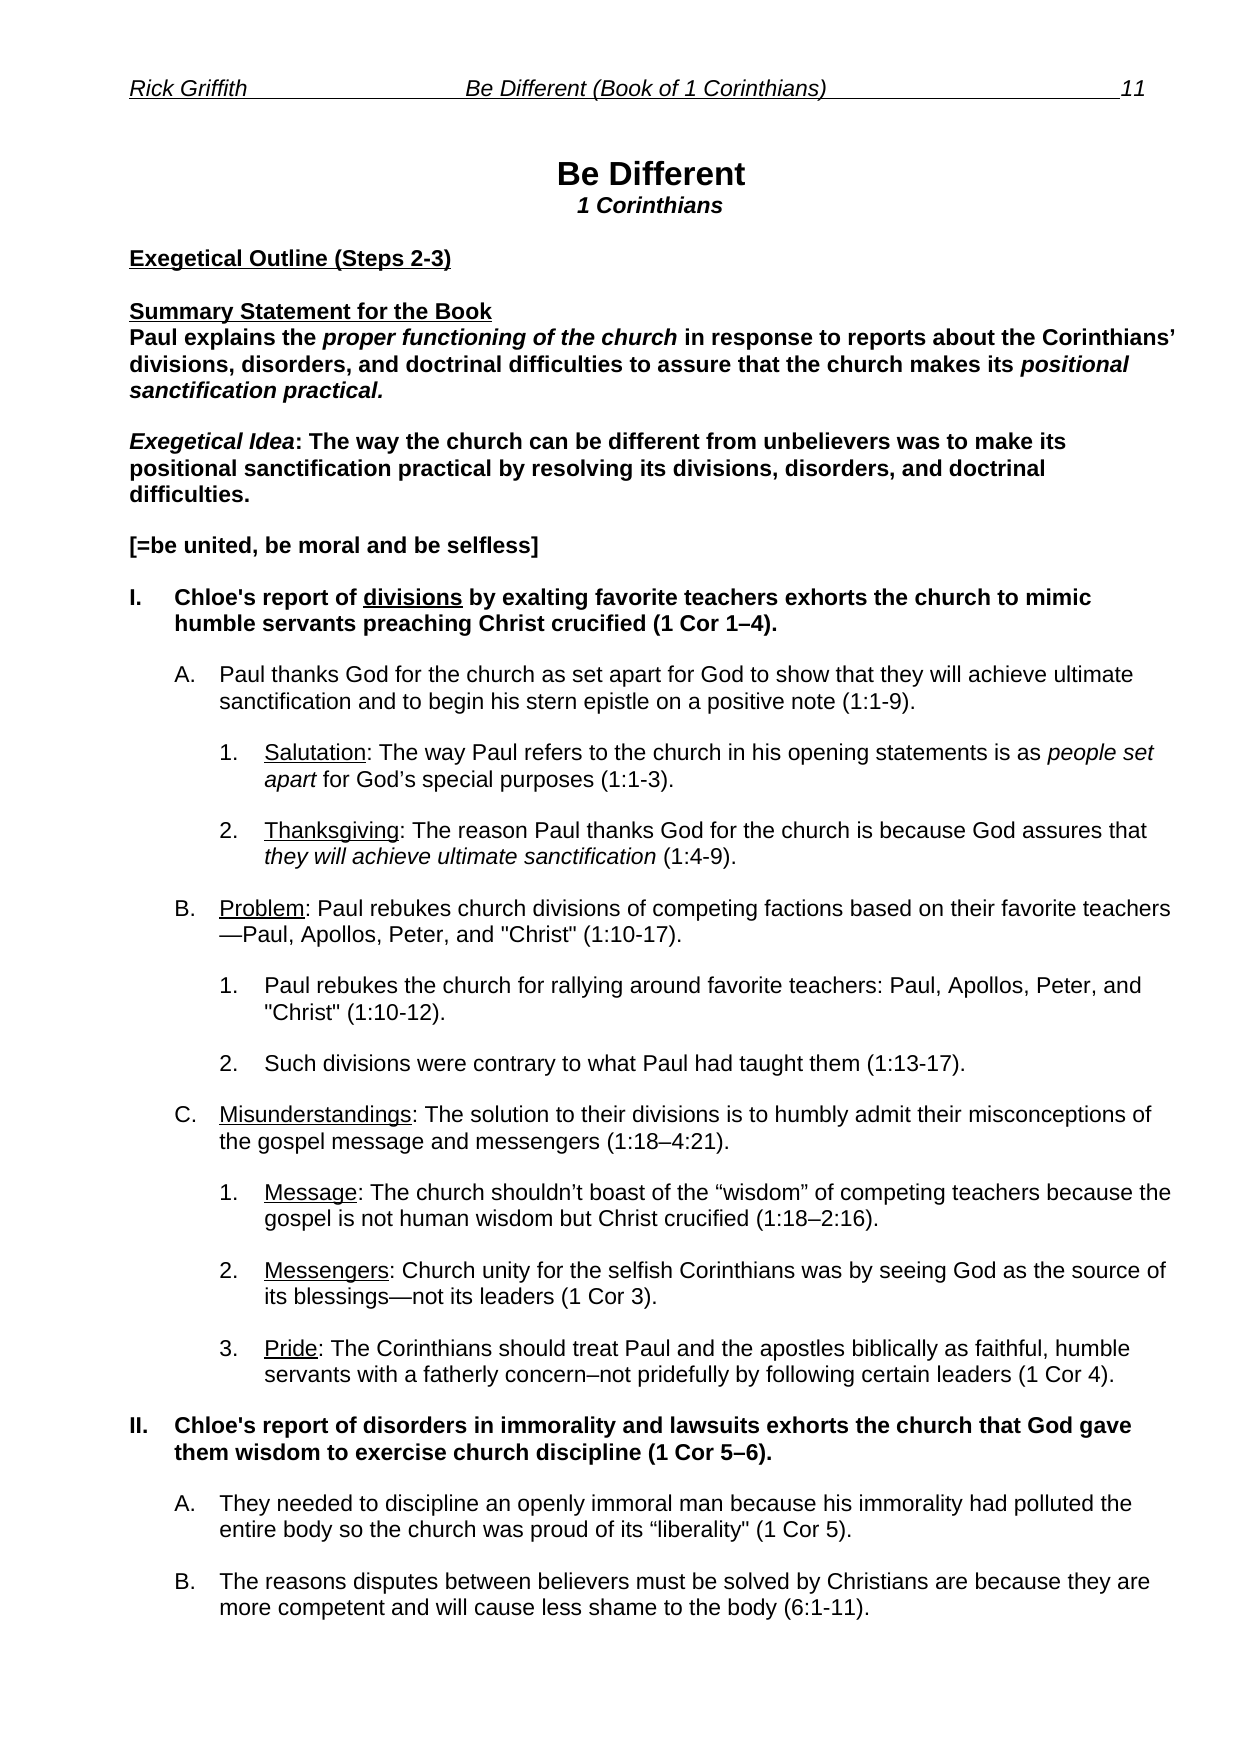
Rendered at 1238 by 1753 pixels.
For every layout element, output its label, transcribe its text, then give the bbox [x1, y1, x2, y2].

subtitle Problem: Paul rebukes church divisions of competing factions based on their favorite teachers—Paul, Apollos, Peter, and "Christ" (1:10-17). [174, 894, 1182, 947]
text Exegetical Outline (Steps 2-3) [129, 245, 1173, 272]
subtitle Paul rebukes the church for rallying around favorite teachers: Paul, Apollos, Peter, and "Christ" (1:10-12). [219, 972, 1182, 1025]
subtitle Paul thanks God for the church as set apart for God to show that they will achieve ultimate sanctification and to begin his stern epistle on a positive note (1:1-9). [174, 661, 1182, 714]
subtitle Misunderstandings: The solution to their divisions is to humbly admit their misconceptions of the gospel message and messengers (1:18–4:21). [174, 1101, 1182, 1154]
subtitle They needed to discipline an openly immoral man because his immorality had polluted the entire body so the church was proud of its “liberality" (1 Cor 5). [174, 1490, 1182, 1543]
subtitle I. Chloe's report of divisions by exalting favorite teachers exhorts the church to mimic humble servants preaching Christ crucified (1 Cor 1–4). [129, 584, 1173, 636]
subtitle Messengers: Church unity for the selfish Corinthians was by seeing God as the source of its blessings—not its leaders (1 Cor 3). [219, 1257, 1182, 1309]
subtitle Such divisions were contrary to what Paul had taught them (1:13-17). [219, 1050, 1182, 1076]
text 1 Corinthians [129, 192, 1173, 219]
text Be Different [129, 154, 1173, 192]
text Paul explains the proper functioning of the church in response to reports about the Corinthians’ divisions, disorders, and doctrinal difficulties to assure that the church makes its positional sanctification practical. [129, 324, 1182, 403]
subtitle Salutation: The way Paul refers to the church in his opening statements is as people set apart for God’s special purposes (1:1-3). [219, 739, 1182, 792]
subtitle Thanksgiving: The reason Paul thanks God for the church is because God assures that they will achieve ultimate sanctification (1:4-9). [219, 817, 1182, 869]
subtitle [=be united, be moral and be selfless] [129, 532, 1173, 559]
subtitle The reasons disputes between believers must be solved by Christians are because they are more competent and will cause less shame to the body (6:1-11). [174, 1568, 1182, 1620]
text Summary Statement for the Book [129, 298, 1182, 324]
subtitle II. Chloe's report of disorders in immorality and lawsuits exhorts the church that God gave them wisdom to exercise church discipline (1 Cor 5–6). [129, 1412, 1173, 1465]
subtitle Pride: The Corinthians should treat Paul and the apostles biblically as faithful, humble servants with a fatherly concern–not pridefully by following certain leaders (1 Cor 4). [219, 1334, 1182, 1387]
subtitle Message: The church shouldn’t boast of the “wisdom” of competing teachers because the gospel is not human wisdom but Christ crucified (1:18–2:16). [219, 1179, 1172, 1232]
subtitle Exegetical Idea: The way the church can be different from unbelievers was to make its positional sanctification practical by resolving its divisions, disorders, and doctrinal difficulties. [129, 428, 1173, 507]
